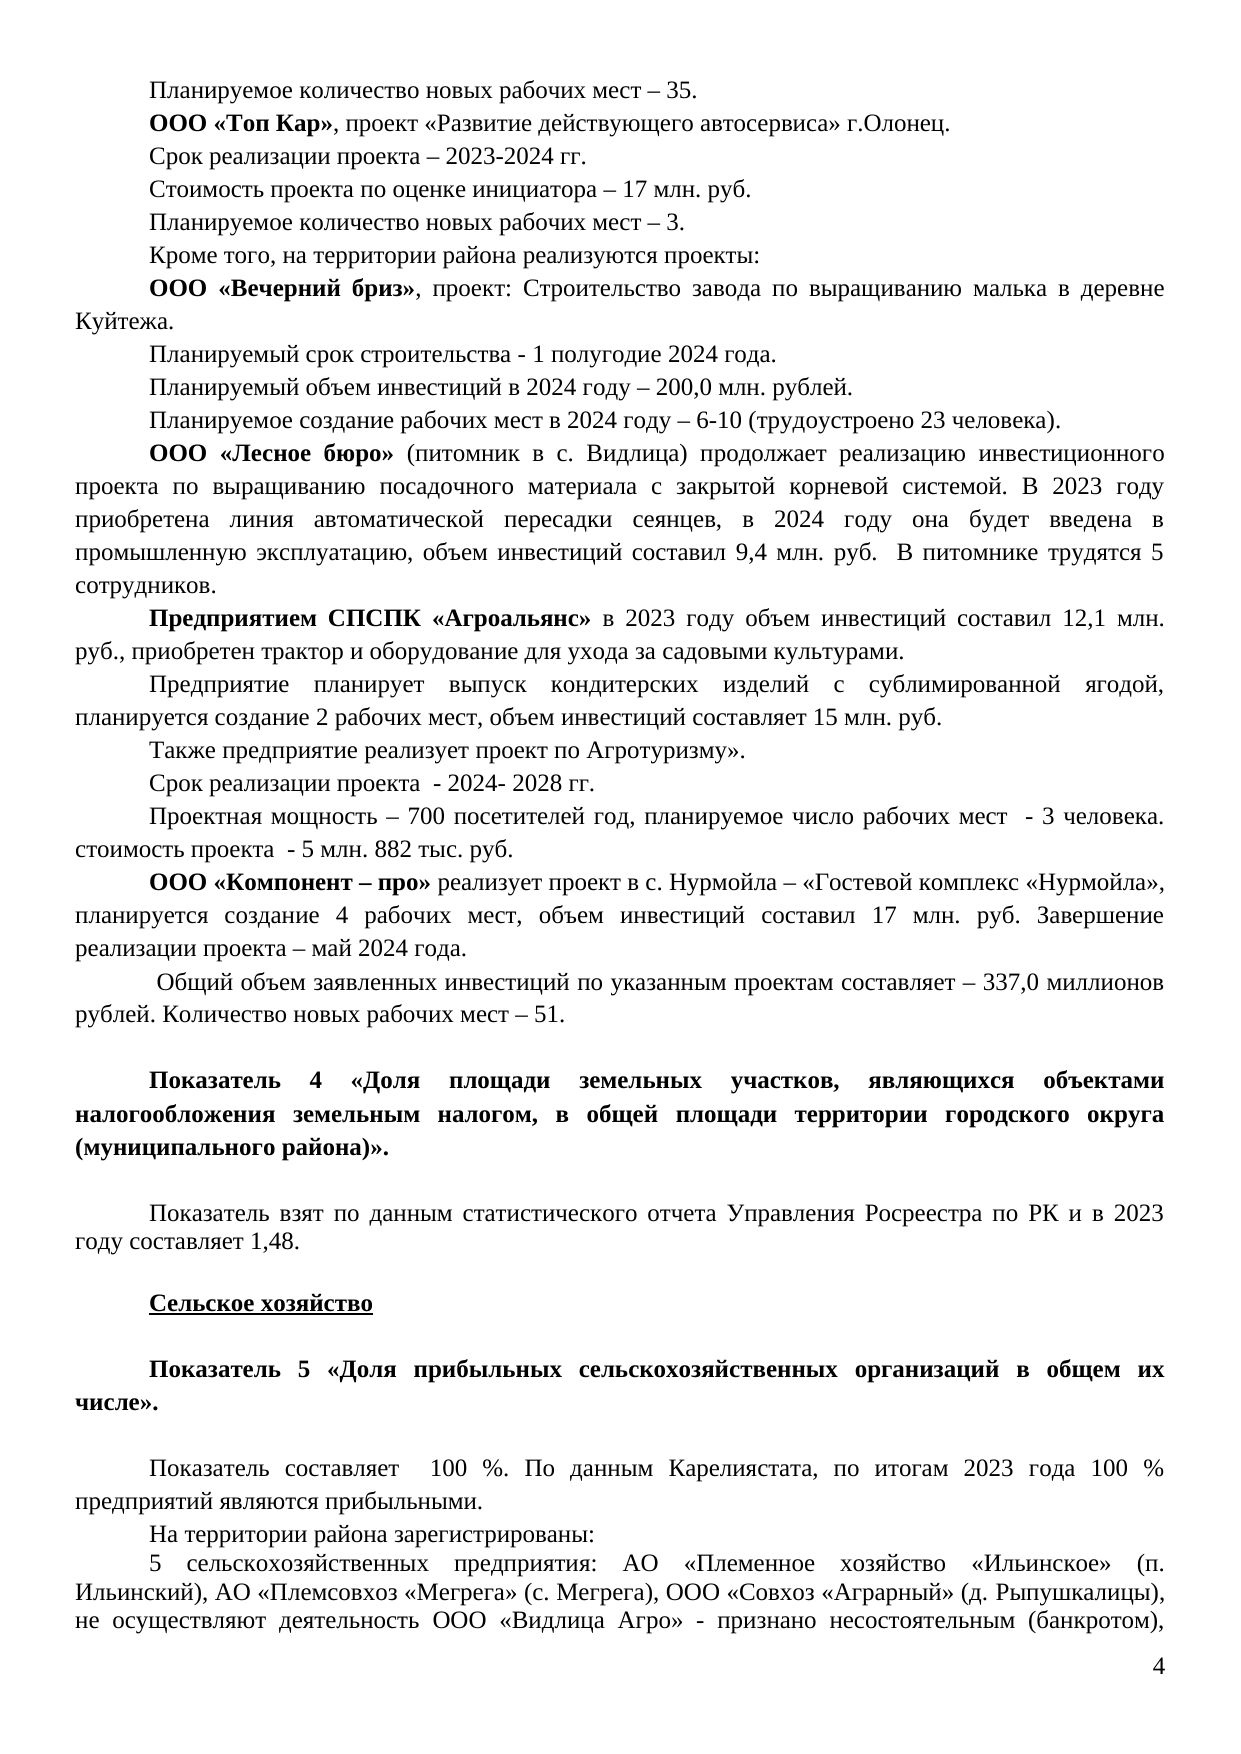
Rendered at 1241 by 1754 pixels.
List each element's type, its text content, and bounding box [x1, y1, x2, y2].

text Планируемый объем инвестиций в 2024 году – 200,0 млн. рублей. [75, 372, 1165, 401]
text Сельское хозяйство [75, 1288, 1165, 1317]
text Предприятие планирует выпуск кондитерских изделий с сублимированной ягодой, планируется создание 2 рабочих мест, объем инвестиций составляет 15 млн. руб. [75, 669, 1165, 731]
text Показатель составляет 100 %. По данным Карелиястата, по итогам 2023 года 100 % предприятий являются прибыльными. [75, 1453, 1165, 1515]
text Планируемое количество новых рабочих мест – 35. [75, 75, 1165, 104]
text Показатель взят по данным статистического отчета Управления Росреестра по РК и в 2023 году составляет 1,48. [75, 1198, 1165, 1255]
text Проектная мощность – 700 посетителей год, планируемое число рабочих мест - 3 человека. стоимость проекта - 5 млн. 882 тыс. руб. [75, 801, 1165, 863]
text ООО «Компонент – про» реализует проект в с. Нурмойла – «Гостевой комплекс «Нурмойла», планируется создание 4 рабочих мест, объем инвестиций составил 17 млн. руб. Завершение реализации проекта – май 2024 года. [75, 867, 1165, 962]
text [75, 1548, 1165, 1634]
text ООО «Топ Кар», проект «Развитие действующего автосервиса» г.Олонец. [75, 108, 1165, 137]
text Планируемое количество новых рабочих мест – 3. [75, 207, 1165, 236]
text Стоимость проекта по оценке инициатора – 17 млн. руб. [75, 174, 1165, 203]
text Срок реализации проекта – 2023-2024 гг. [75, 141, 1165, 170]
text Также предприятие реализует проект по Агротуризму». [75, 735, 1165, 764]
text ООО «Лесное бюро» (питомник в с. Видлица) продолжает реализацию инвестиционного проекта по выращиванию посадочного материала с закрытой корневой системой. В 2023 году приобретена линия автоматической пересадки сеянцев, в 2024 году она будет введена в промышленную эксплуатацию, объем инвестиций составил 9,4 млн. руб. В питомнике трудятся 5 сотрудников. [75, 438, 1165, 599]
text На территории района зарегистрированы: [75, 1519, 1165, 1548]
text Срок реализации проекта - 2024- 2028 гг. [75, 768, 1165, 797]
text Общий объем заявленных инвестиций по указанным проектам составляет – 337,0 миллионов рублей. Количество новых рабочих мест – 51. [75, 967, 1165, 1028]
text Кроме того, на территории района реализуются проекты: [75, 240, 1165, 269]
text Предприятием СПСПК «Агроальянс» в 2023 году объем инвестиций составил 12,1 млн. руб., приобретен трактор и оборудование для ухода за садовыми культурами. [75, 603, 1165, 665]
text ООО «Вечерний бриз», проект: Строительство завода по выращиванию малька в деревне Куйтежа. [75, 273, 1165, 335]
text Планируемый срок строительства - 1 полугодие 2024 года. [75, 339, 1165, 368]
text Показатель 4 «Доля площади земельных участков, являющихся объектами налогообложения земельным налогом, в общей площади территории городского округа (муниципального района)». [75, 1066, 1165, 1160]
text Показатель 5 «Доля прибыльных сельскохозяйственных организаций в общем их числе». [75, 1354, 1165, 1416]
text Планируемое создание рабочих мест в 2024 году – 6-10 (трудоустроено 23 человека). [75, 405, 1165, 434]
